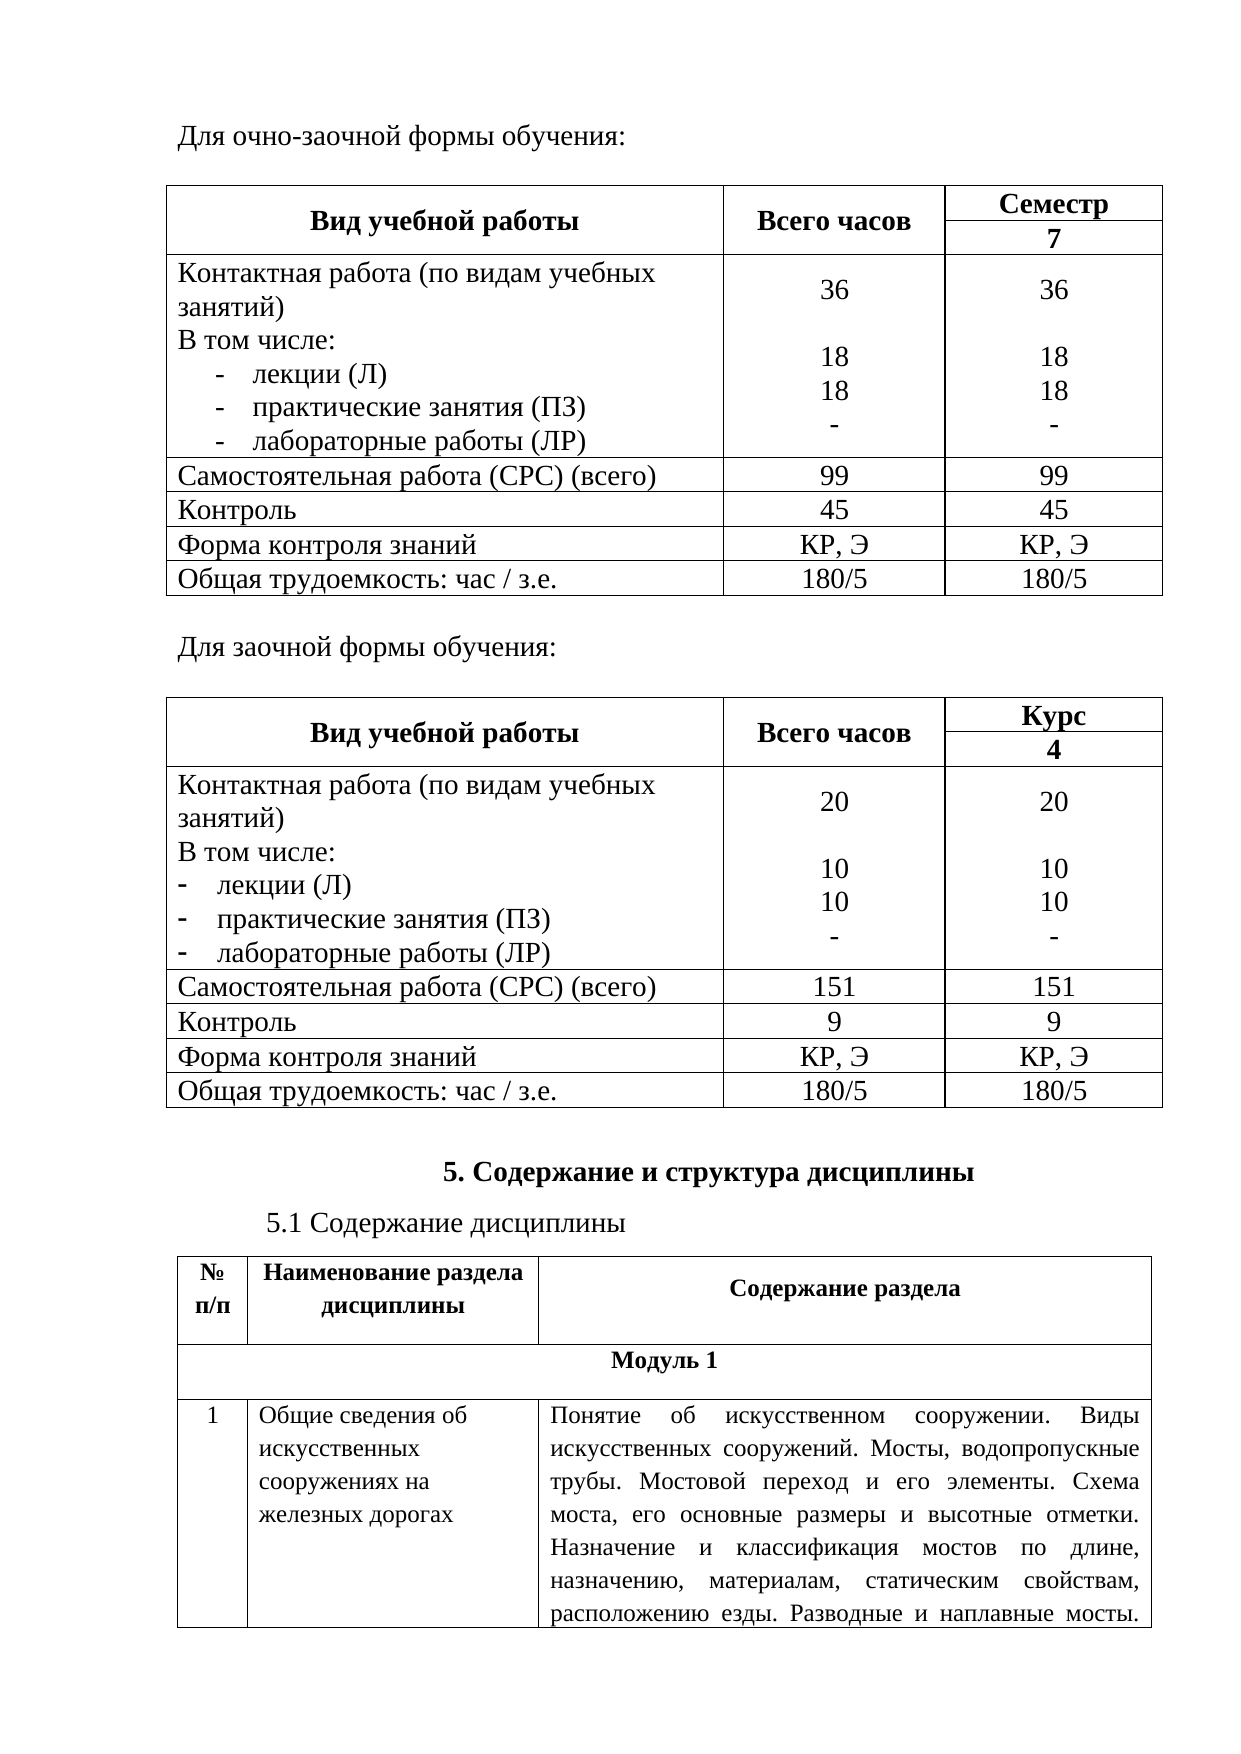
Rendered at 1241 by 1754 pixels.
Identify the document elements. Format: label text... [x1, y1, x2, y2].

table_cell 7 [946, 221, 1162, 254]
table_header Всего часов [724, 186, 944, 254]
table_cell Самостоятельная работа (СРС) (всего) [167, 458, 723, 491]
table_cell 4 [946, 732, 1162, 766]
table_header Курс [946, 698, 1162, 731]
table_cell Контактная работа (по видам учебных занятий) В том числе: лекции (Л) практические занятия (ПЗ) лабораторные работы (ЛР) [167, 767, 723, 968]
text Для заочной формы обучения: [177, 629, 1152, 663]
text 5. Содержание и структура дисциплины [177, 1154, 1152, 1187]
table_cell КР, Э [946, 1039, 1162, 1072]
table_cell Контроль [167, 1004, 723, 1038]
table_header Вид учебной работы [167, 698, 723, 766]
table_cell 180/5 [946, 561, 1162, 595]
table_cell 36 18 18 - [724, 255, 944, 457]
table_cell Форма контроля знаний [167, 527, 723, 560]
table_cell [539, 1400, 1151, 1627]
table_cell Общая трудоемкость: час / з.е. [167, 561, 723, 595]
table_cell 151 [946, 970, 1162, 1003]
table_cell 180/5 [946, 1073, 1162, 1107]
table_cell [248, 1400, 538, 1627]
table_header Всего часов [724, 698, 944, 766]
text Для очно-заочной формы обучения: [177, 118, 1152, 152]
table_cell Самостоятельная работа (СРС) (всего) [167, 970, 723, 1003]
table_header Содержание раздела [539, 1257, 1151, 1344]
table_cell 20 10 10 - [724, 767, 944, 968]
table_cell КР, Э [724, 1039, 944, 1072]
table_cell 1 [178, 1400, 247, 1627]
table_header Наименование раздела дисциплины [248, 1257, 538, 1344]
table_cell 36 18 18 - [946, 255, 1162, 457]
table_cell 9 [724, 1004, 944, 1038]
table_cell 151 [724, 970, 944, 1003]
table_header Семестр [946, 186, 1162, 220]
table_cell 180/5 [724, 1073, 944, 1107]
table_cell 45 [946, 492, 1162, 526]
table_cell КР, Э [724, 527, 944, 560]
table_cell КР, Э [946, 527, 1162, 560]
table_cell 180/5 [724, 561, 944, 595]
table_cell Контроль [167, 492, 723, 526]
table_cell 99 [946, 458, 1162, 491]
table_cell 9 [946, 1004, 1162, 1038]
table_cell 45 [724, 492, 944, 526]
table_cell Модуль 1 [178, 1345, 1151, 1399]
table_cell 20 10 10 - [946, 767, 1162, 968]
text 5.1 Содержание дисциплины [177, 1205, 1152, 1238]
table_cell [167, 255, 723, 457]
table_cell Форма контроля знаний [167, 1039, 723, 1072]
table_cell Общая трудоемкость: час / з.е. [167, 1073, 723, 1107]
table_header Вид учебной работы [167, 186, 723, 254]
table_cell 99 [724, 458, 944, 491]
table_header № п/п [178, 1257, 247, 1344]
